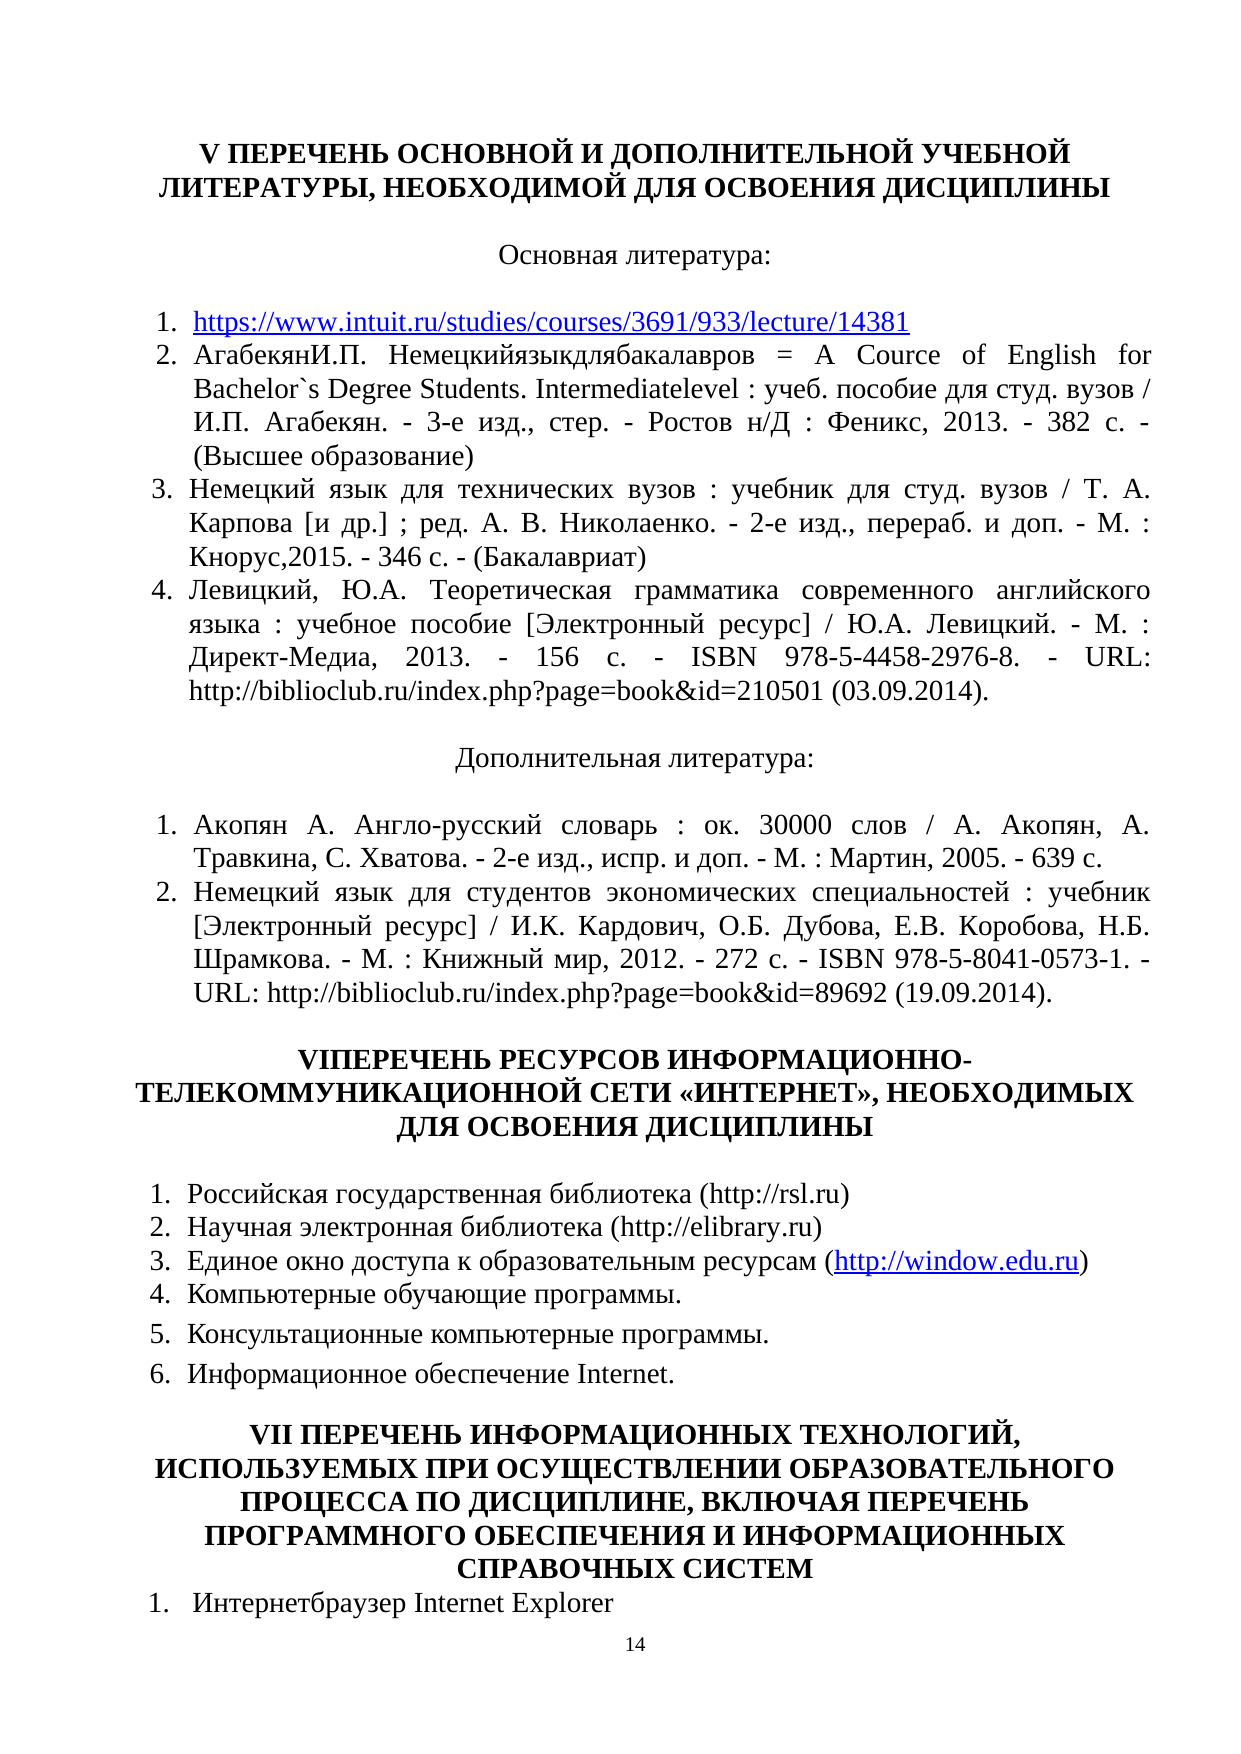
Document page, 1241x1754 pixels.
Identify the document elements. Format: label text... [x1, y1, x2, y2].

text VII ПЕРЕЧЕНЬ ИНФОРМАЦИОННЫХ ТЕХНОЛОГИЙ, ИСПОЛЬЗУЕМЫХ ПРИ ОСУЩЕСТВЛЕНИИ ОБРАЗОВАТЕЛЬНОГО ПРОЦЕССА ПО ДИСЦИПЛИНЕ, ВКЛЮЧАЯ ПЕРЕЧЕНЬ ПРОГРАММНОГО ОБЕСПЕЧЕНИЯ И ИНФОРМАЦИОННЫХ СПРАВОЧНЫХ СИСТЕМ [118, 1417, 1152, 1585]
text VIПЕРЕЧЕНЬ РЕСУРСОВ ИНФОРМАЦИОННО-ТЕЛЕКОММУНИКАЦИОННОЙ СЕТИ «ИНТЕРНЕТ», НЕОБХОДИМЫХ ДЛЯ ОСВОЕНИЯ ДИСЦИПЛИНЫ [118, 1042, 1152, 1142]
subtitle Информационное обеспечение Internet. [149, 1356, 1152, 1390]
subtitle Консультационные компьютерные программы. [149, 1316, 1152, 1350]
list Левицкий, Ю.А. Теоретическая грамматика современного английского языка : учебное пособие [Электронный ресурс] / Ю.А. Левицкий. - М. : Директ-Медиа, 2013. - 156 с. - ISBN 978-5-4458-2976-8. - URL: http://biblioclub.ru/index.php?page=book&id=210501 (03.09.2014). [151, 572, 1152, 706]
list Немецкий язык для студентов экономических специальностей : учебник [Электронный ресурс] / И.К. Кардович, О.Б. Дубова, Е.В. Коробова, Н.Б. Шрамкова. - М. : Книжный мир, 2012. - 272 с. - ISBN 978-5-8041-0573-1. - URL: http://biblioclub.ru/index.php?page=book&id=89692 (19.09.2014). [156, 874, 1152, 1008]
list Российская государственная библиотека (http://rsl.ru) [149, 1176, 1152, 1209]
text V Перечень основной и дополнительной учебной литературы, необходимой для освоения дисциплины [118, 136, 1152, 203]
text Основная литература: [118, 237, 1152, 270]
list Интернетбраузер Internet Explorer [148, 1585, 1152, 1619]
list Акопян А. Англо-русский словарь : ок. 30000 слов / А. Акопян, А. Травкина, С. Хватова. - 2-е изд., испр. и доп. - М. : Мартин, 2005. - 639 с. [156, 807, 1152, 874]
list https://www.intuit.ru/studies/courses/3691/933/lecture/14381 [156, 304, 1152, 337]
list Единое окно доступа к образовательным ресурсам (http://window.edu.ru) [149, 1243, 1152, 1277]
text Дополнительная литература: [118, 740, 1152, 773]
list Немецкий язык для технических вузов : учебник для студ. вузов / Т. А. Карпова [и др.] ; ред. А. В. Николаенко. - 2-е изд., перераб. и доп. - М. : Кнорус,2015. - 346 с. - (Бакалавриат) [151, 472, 1152, 572]
list АгабекянИ.П. Немецкийязыкдлябакалавров = A Cource of English for Bachelor`s Degree Students. Intermediatelevel : учеб. пособие для студ. вузов / И.П. Агабекян. - 3-е изд., стер. - Ростов н/Д : Феникс, 2013. - 382 с. - (Высшее образование) [156, 337, 1152, 472]
subtitle Компьютерные обучающие программы. [149, 1277, 1152, 1310]
list Научная электронная библиотека (http://elibrary.ru) [149, 1209, 1152, 1243]
